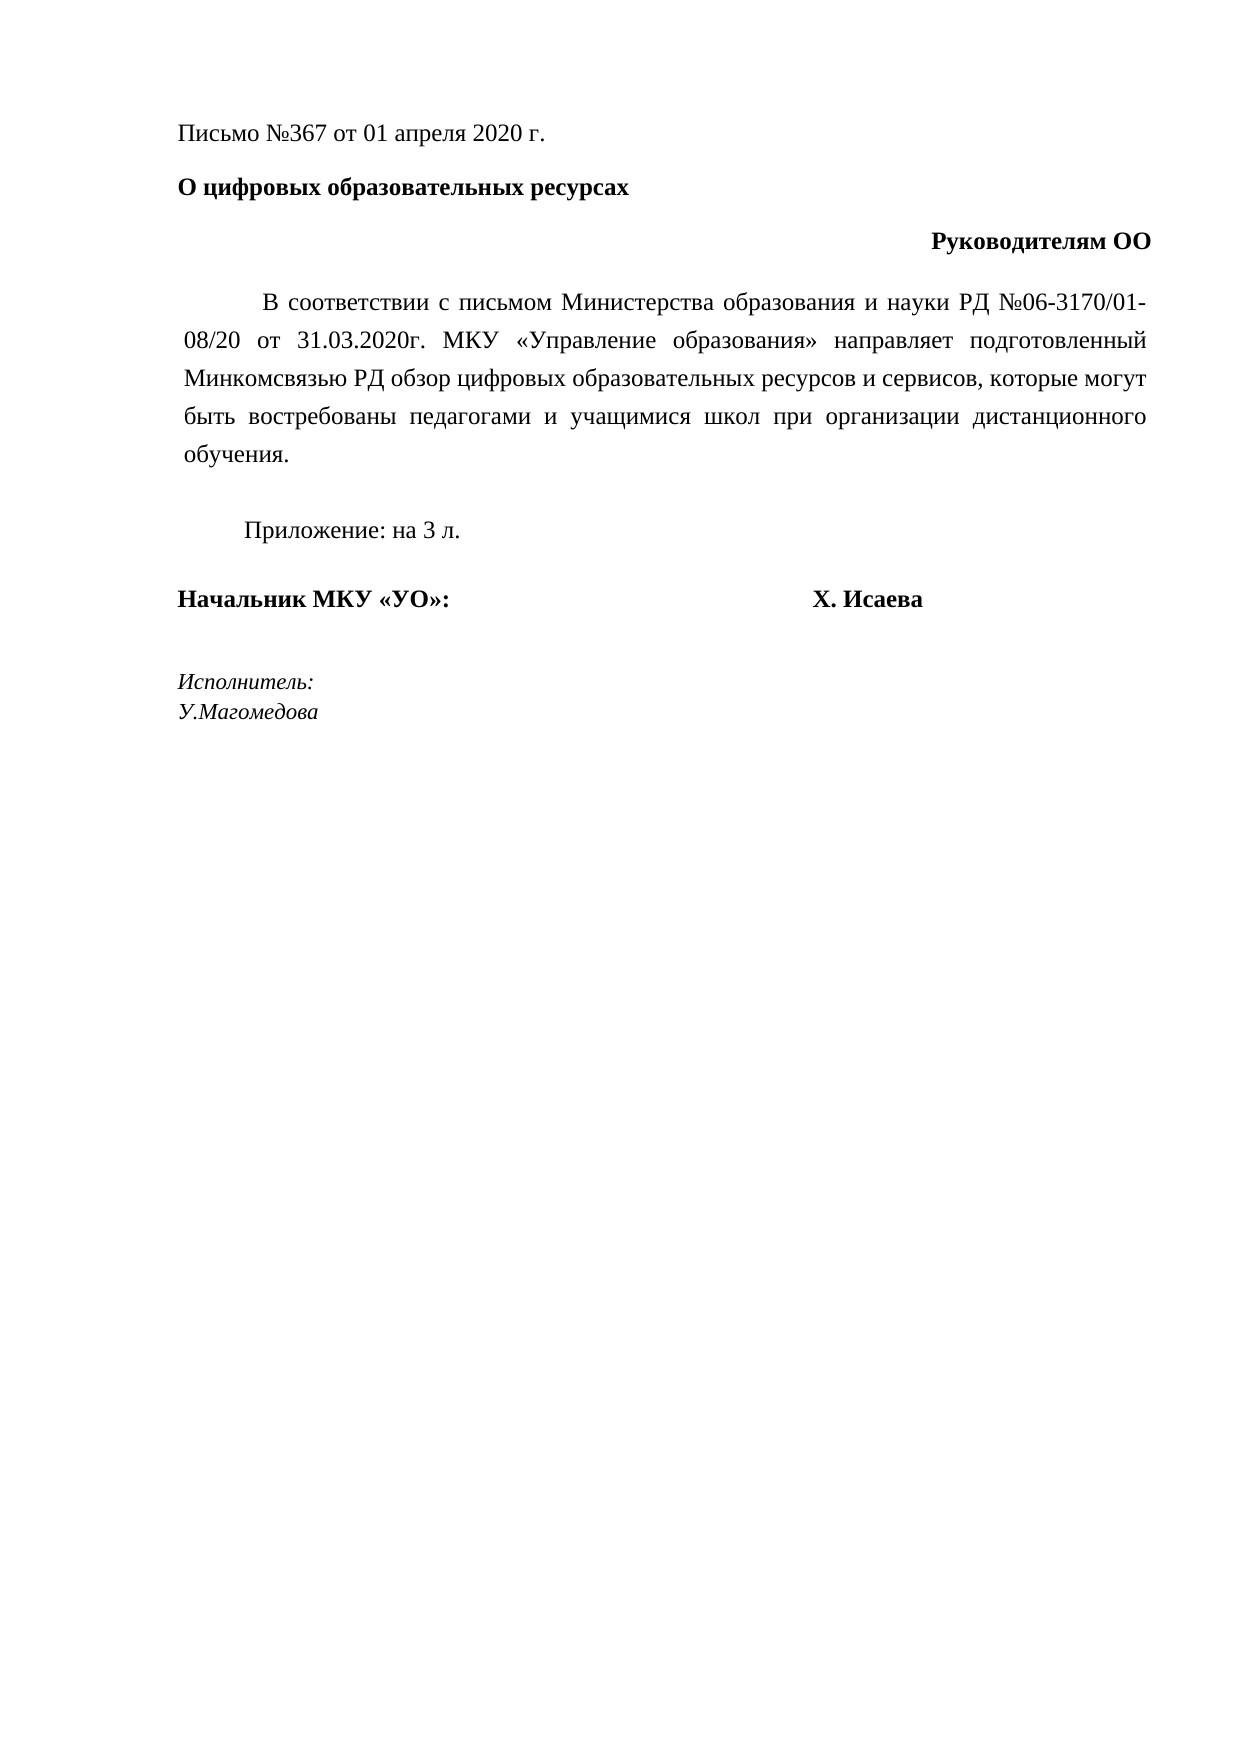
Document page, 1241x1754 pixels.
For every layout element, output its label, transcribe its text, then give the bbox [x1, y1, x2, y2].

text Письмо №367 от 01 апреля 2020 г. [177, 118, 1152, 147]
text У.Магомедова [177, 698, 1152, 724]
text Руководителям ОО [177, 226, 1152, 254]
text Исполнитель: [177, 668, 1152, 694]
text В соответствии с письмом Министерства образования и науки РД №06-3170/01-08/20 от 31.03.2020г. МКУ «Управление образования» направляет подготовленный Минкомсвязью РД обзор цифровых образовательных ресурсов и сервисов, которые могут быть востребованы педагогами и учащимися школ при организации дистанционного обучения. [183, 280, 1147, 470]
text Начальник МКУ «УО»: Х. Исаева [177, 584, 1152, 613]
text Приложение: на 3 л. [183, 508, 1147, 546]
text О цифровых образовательных ресурсах [177, 172, 1152, 201]
